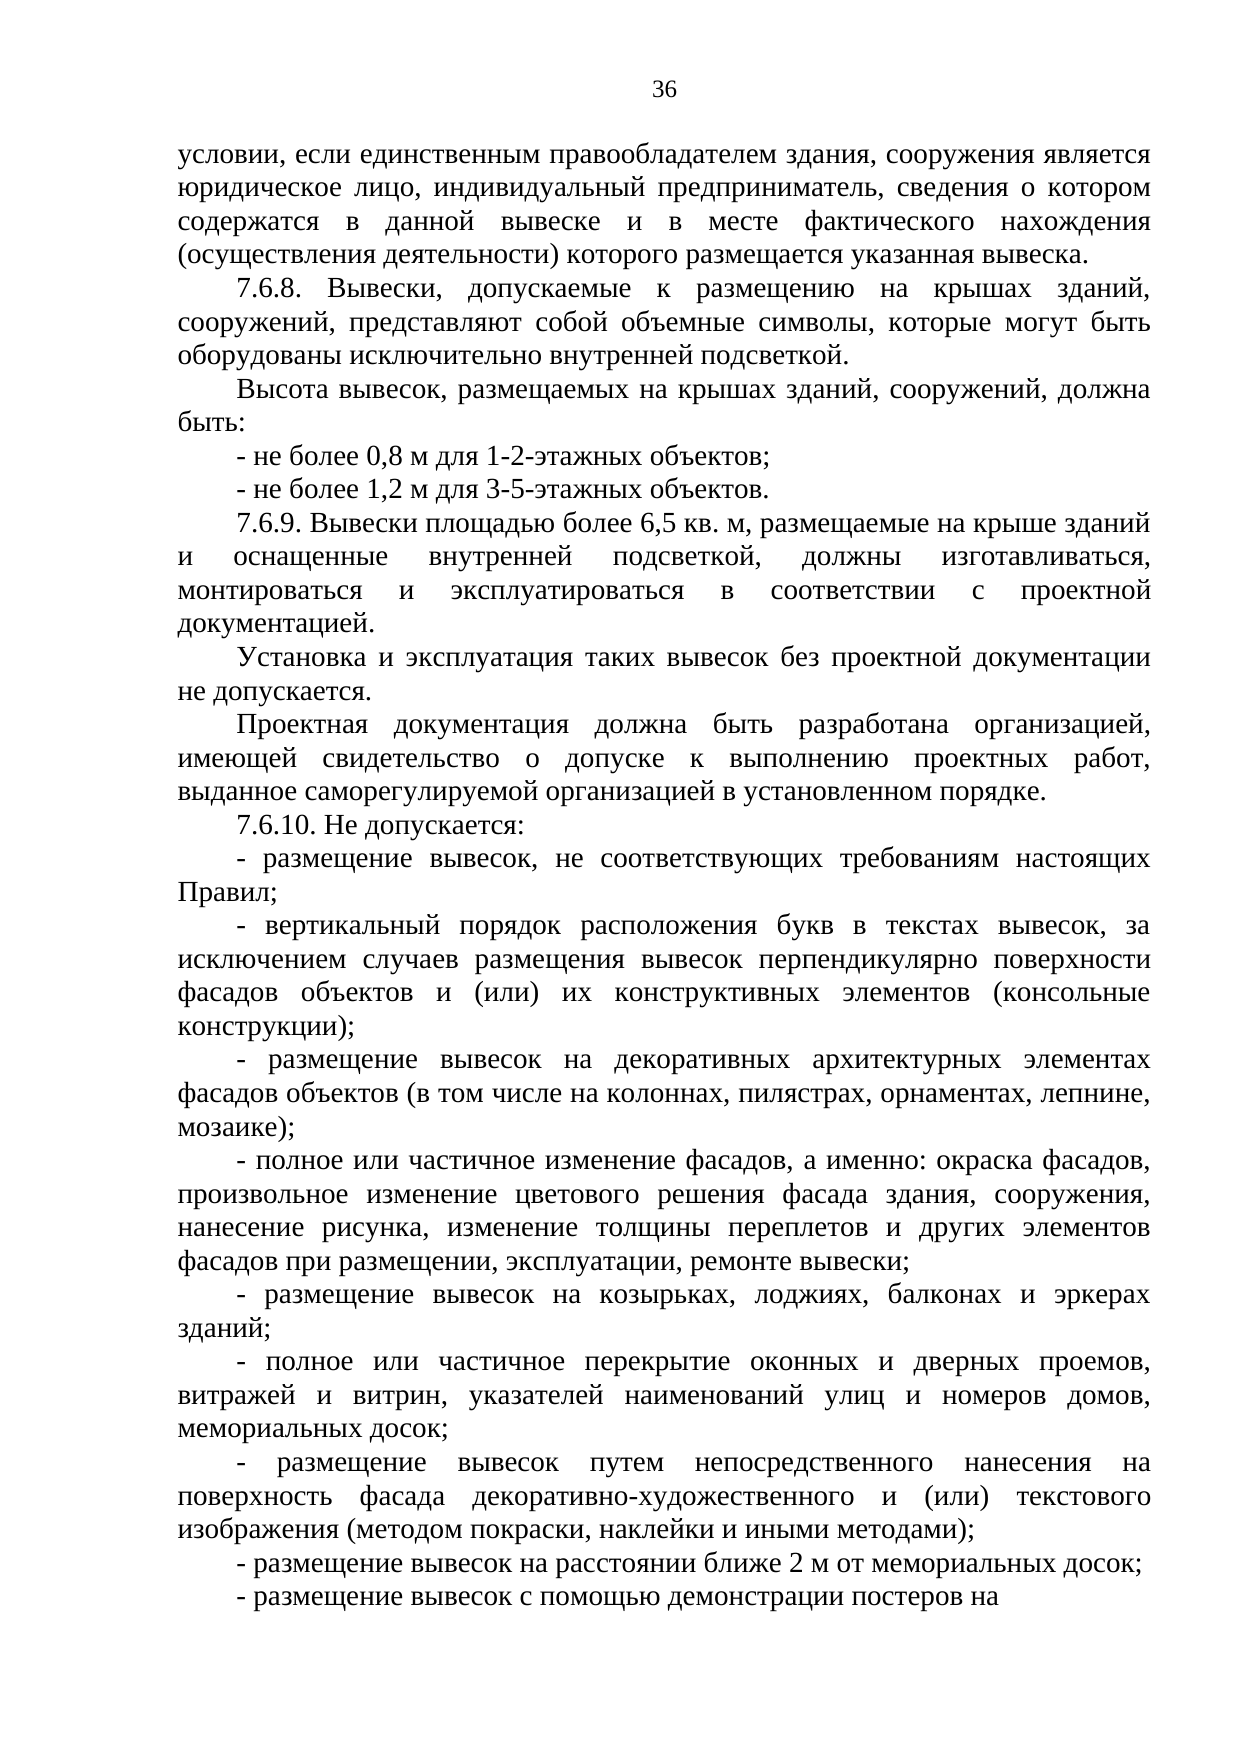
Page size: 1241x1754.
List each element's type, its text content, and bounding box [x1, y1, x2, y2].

text - размещение вывесок с помощью демонстрации постеров на [177, 1578, 1152, 1612]
text Высота вывесок, размещаемых на крышах зданий, сооружений, должна быть: [177, 371, 1152, 438]
text - размещение вывесок на козырьках, лоджиях, балконах и эркерах зданий; [177, 1276, 1152, 1343]
text - полное или частичное изменение фасадов, а именно: окраска фасадов, произвольное изменение цветового решения фасада здания, сооружения, нанесение рисунка, изменение толщины переплетов и других элементов фасадов при размещении, эксплуатации, ремонте вывески; [177, 1142, 1152, 1276]
text - не более 0,8 м для 1-2-этажных объектов; [177, 438, 1152, 471]
text - полное или частичное перекрытие оконных и дверных проемов, витражей и витрин, указателей наименований улиц и номеров домов, мемориальных досок; [177, 1343, 1152, 1444]
text 7.6.8. Вывески, допускаемые к размещению на крышах зданий, сооружений, представляют собой объемные символы, которые могут быть оборудованы исключительно внутренней подсветкой. [177, 270, 1152, 371]
text 7.6.10. Не допускается: [177, 807, 1152, 840]
text - вертикальный порядок расположения букв в текстах вывесок, за исключением случаев размещения вывесок перпендикулярно поверхности фасадов объектов и (или) их конструктивных элементов (консольные конструкции); [177, 907, 1152, 1042]
text - размещение вывесок на расстоянии ближе 2 м от мемориальных досок; [177, 1545, 1152, 1578]
text Установка и эксплуатация таких вывесок без проектной документации не допускается. [177, 639, 1152, 706]
text - размещение вывесок, не соответствующих требованиям настоящих Правил; [177, 840, 1152, 907]
text условии, если единственным правообладателем здания, сооружения является юридическое лицо, индивидуальный предприниматель, сведения о котором содержатся в данной вывеске и в месте фактического нахождения (осуществления деятельности) которого размещается указанная вывеска. [177, 136, 1152, 270]
text 7.6.9. Вывески площадью более 6,5 кв. м, размещаемые на крыше зданий и оснащенные внутренней подсветкой, должны изготавливаться, монтироваться и эксплуатироваться в соответствии с проектной документацией. [177, 505, 1152, 639]
text - не более 1,2 м для 3-5-этажных объектов. [177, 471, 1152, 505]
text - размещение вывесок путем непосредственного нанесения на поверхность фасада декоративно-художественного и (или) текстового изображения (методом покраски, наклейки и иными методами); [177, 1444, 1152, 1545]
text Проектная документация должна быть разработана организацией, имеющей свидетельство о допуске к выполнению проектных работ, выданное саморегулируемой организацией в установленном порядке. [177, 706, 1152, 807]
text - размещение вывесок на декоративных архитектурных элементах фасадов объектов (в том числе на колоннах, пилястрах, орнаментах, лепнине, мозаике); [177, 1042, 1152, 1142]
